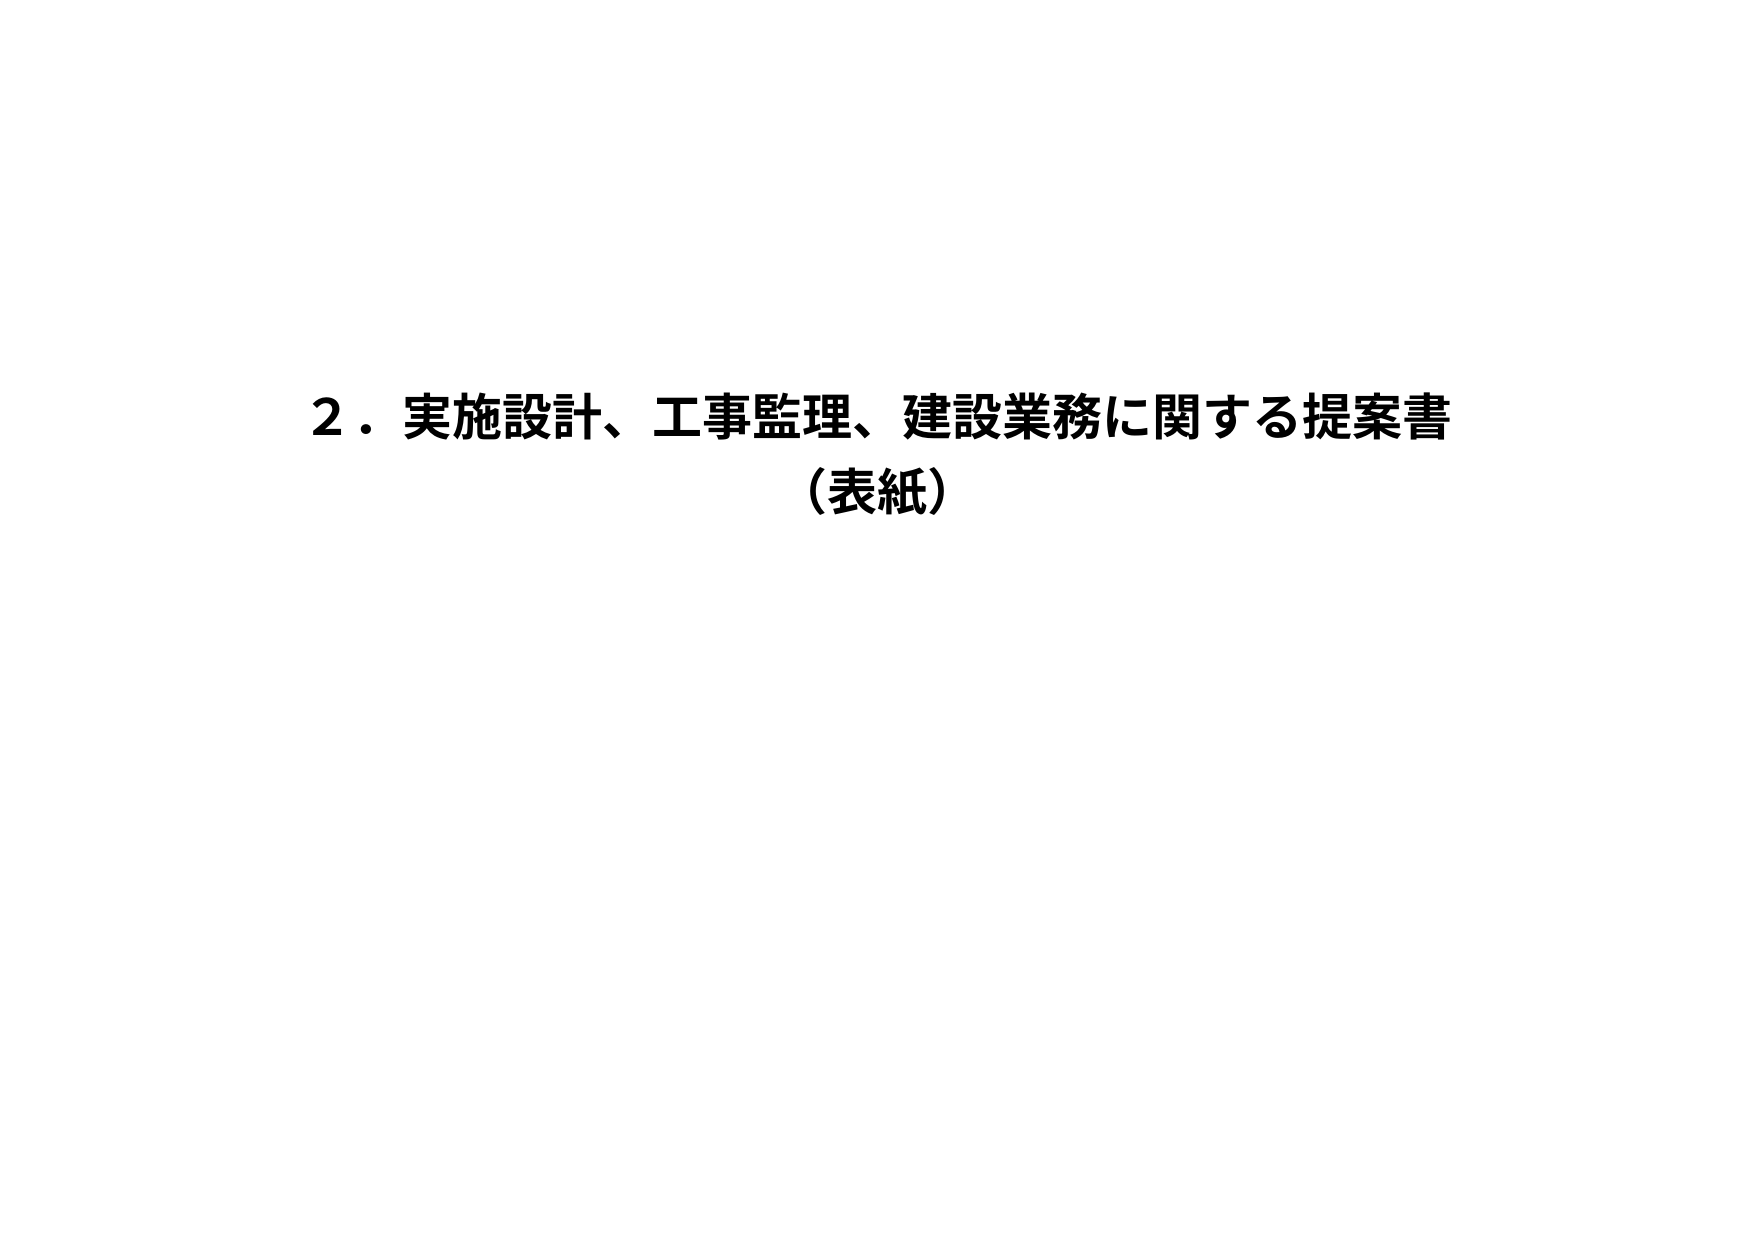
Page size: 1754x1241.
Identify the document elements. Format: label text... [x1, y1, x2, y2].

text ２．実施設計、工事監理、建設業務に関する提案書 [148, 376, 1606, 451]
text （表紙） [148, 451, 1606, 526]
